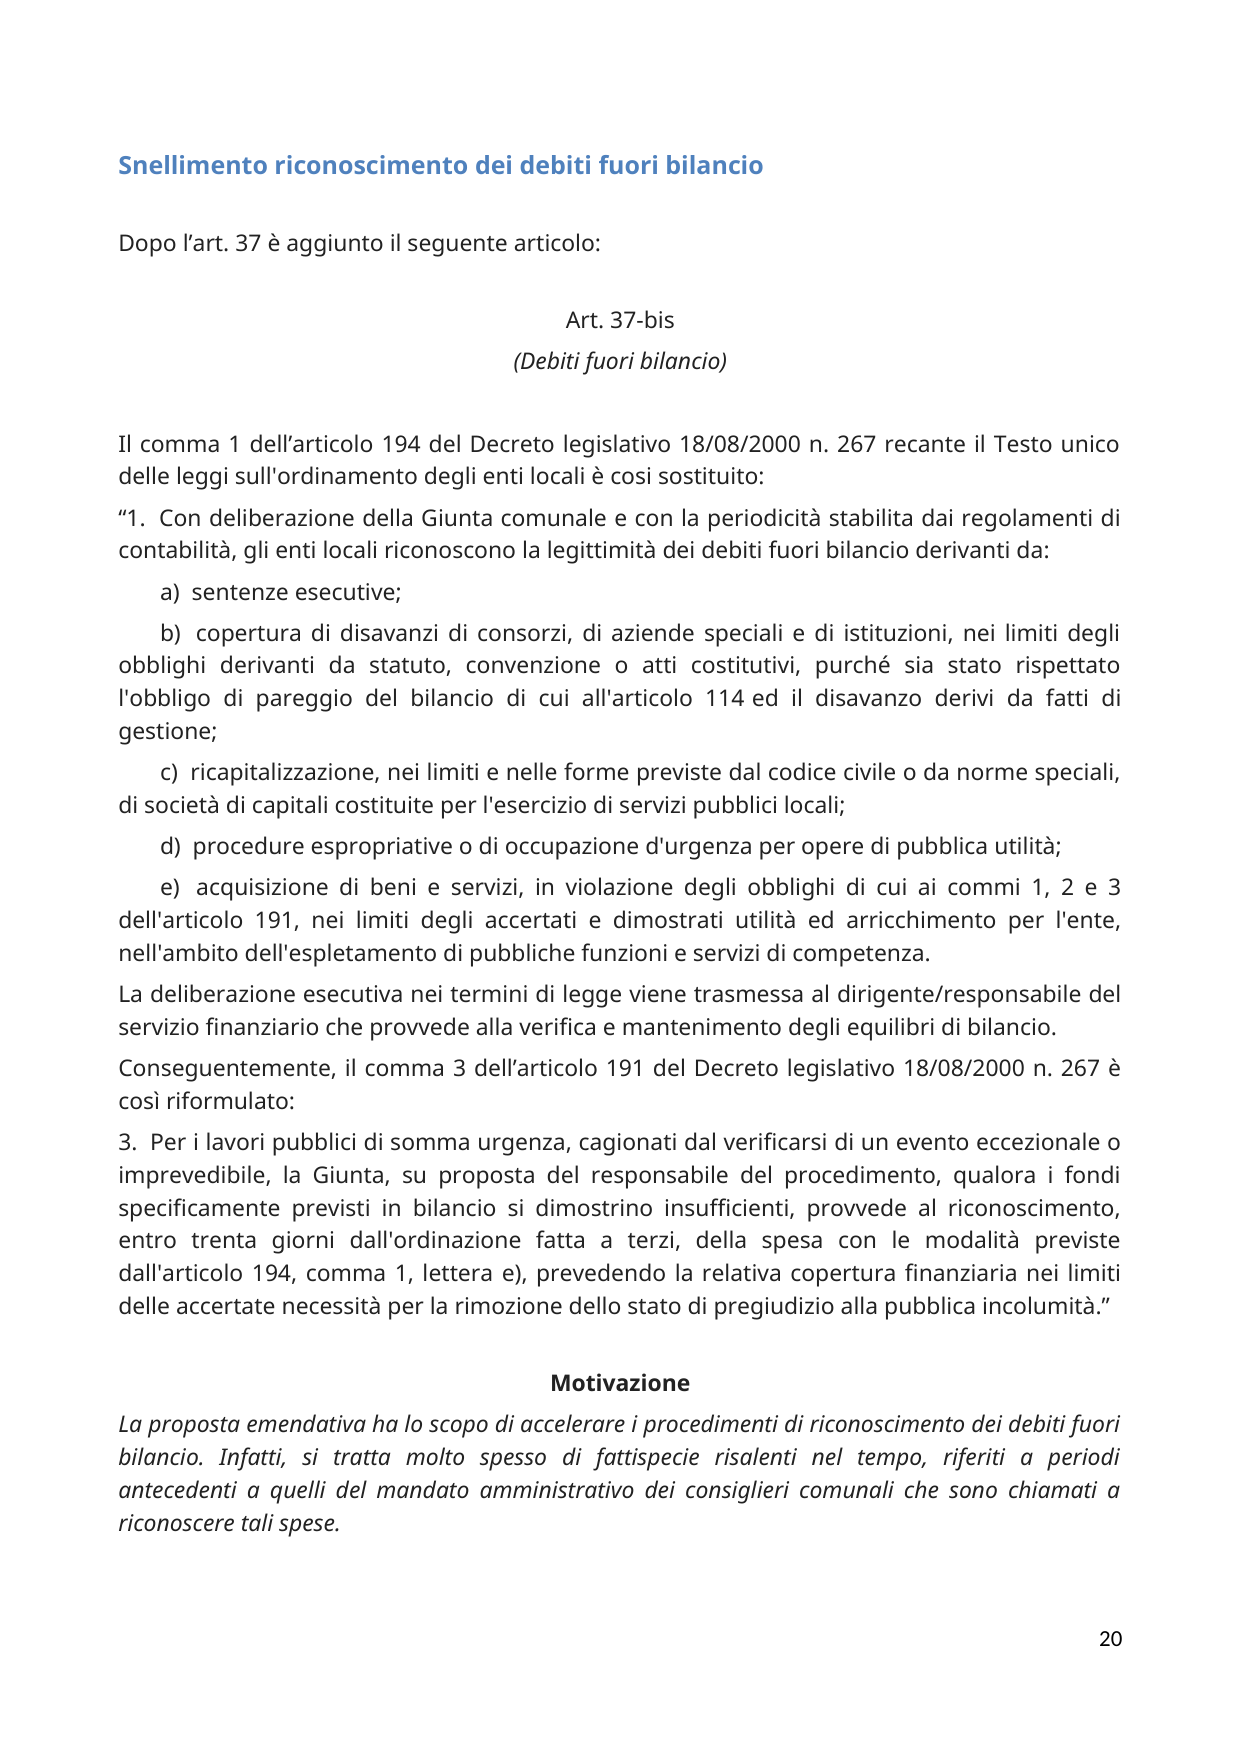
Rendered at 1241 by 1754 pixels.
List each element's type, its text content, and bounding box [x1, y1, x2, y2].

text d) procedure espropriative o di occupazione d'urgenza per opere di pubblica utilità; [118, 830, 1122, 861]
text Conseguentemente, il comma 3 dell’articolo 191 del Decreto legislativo 18/08/2000 n. 267 è così riformulato: [118, 1052, 1122, 1116]
text Art. 37-bis [118, 304, 1122, 335]
text c) ricapitalizzazione, nei limiti e nelle forme previste dal codice civile o da norme speciali, di società di capitali costituite per l'esercizio di servizi pubblici locali; [118, 756, 1122, 820]
text b) copertura di disavanzi di consorzi, di aziende speciali e di istituzioni, nei limiti degli obblighi derivanti da statuto, convenzione o atti costitutivi, purché sia stato rispettato l'obbligo di pareggio del bilancio di cui all'articolo 114 ed il disavanzo derivi da fatti di gestione; [118, 617, 1122, 746]
text (Debiti fuori bilancio) [118, 345, 1122, 376]
text La deliberazione esecutiva nei termini di legge viene trasmessa al dirigente/responsabile del servizio finanziario che provvede alla verifica e mantenimento degli equilibri di bilancio. [118, 978, 1122, 1042]
text 3. Per i lavori pubblici di somma urgenza, cagionati dal verificarsi di un evento eccezionale o imprevedibile, la Giunta, su proposta del responsabile del procedimento, qualora i fondi specificamente previsti in bilancio si dimostrino insufficienti, provvede al riconoscimento, entro trenta giorni dall'ordinazione fatta a terzi, della spesa con le modalità previste dall'articolo 194, comma 1, lettera e), prevedendo la relativa copertura finanziaria nei limiti delle accertate necessità per la rimozione dello stato di pregiudizio alla pubblica incolumità.” [118, 1126, 1122, 1321]
text Dopo l’art. 37 è aggiunto il seguente articolo: [118, 227, 1122, 258]
text Motivazione [118, 1367, 1122, 1398]
text a) sentenze esecutive; [118, 575, 1122, 607]
text e) acquisizione di beni e servizi, in violazione degli obblighi di cui ai commi 1, 2 e 3 dell'articolo 191, nei limiti degli accertati e dimostrati utilità ed arricchimento per l'ente, nell'ambito dell'espletamento di pubbliche funzioni e servizi di competenza. [118, 871, 1122, 968]
text Il comma 1 dell’articolo 194 del Decreto legislativo 18/08/2000 n. 267 recante il Testo unico delle leggi sull'ordinamento degli enti locali è cosi sostituito: [118, 427, 1122, 492]
subtitle Snellimento riconoscimento dei debiti fuori bilancio [118, 148, 1122, 182]
text La proposta emendativa ha lo scopo di accelerare i procedimenti di riconoscimento dei debiti fuori bilancio. Infatti, si tratta molto spesso di fattispecie risalenti nel tempo, riferiti a periodi antecedenti a quelli del mandato amministrativo dei consiglieri comunali che sono chiamati a riconoscere tali spese. [118, 1408, 1122, 1538]
text “1. Con deliberazione della Giunta comunale e con la periodicità stabilita dai regolamenti di contabilità, gli enti locali riconoscono la legittimità dei debiti fuori bilancio derivanti da: [118, 501, 1122, 566]
